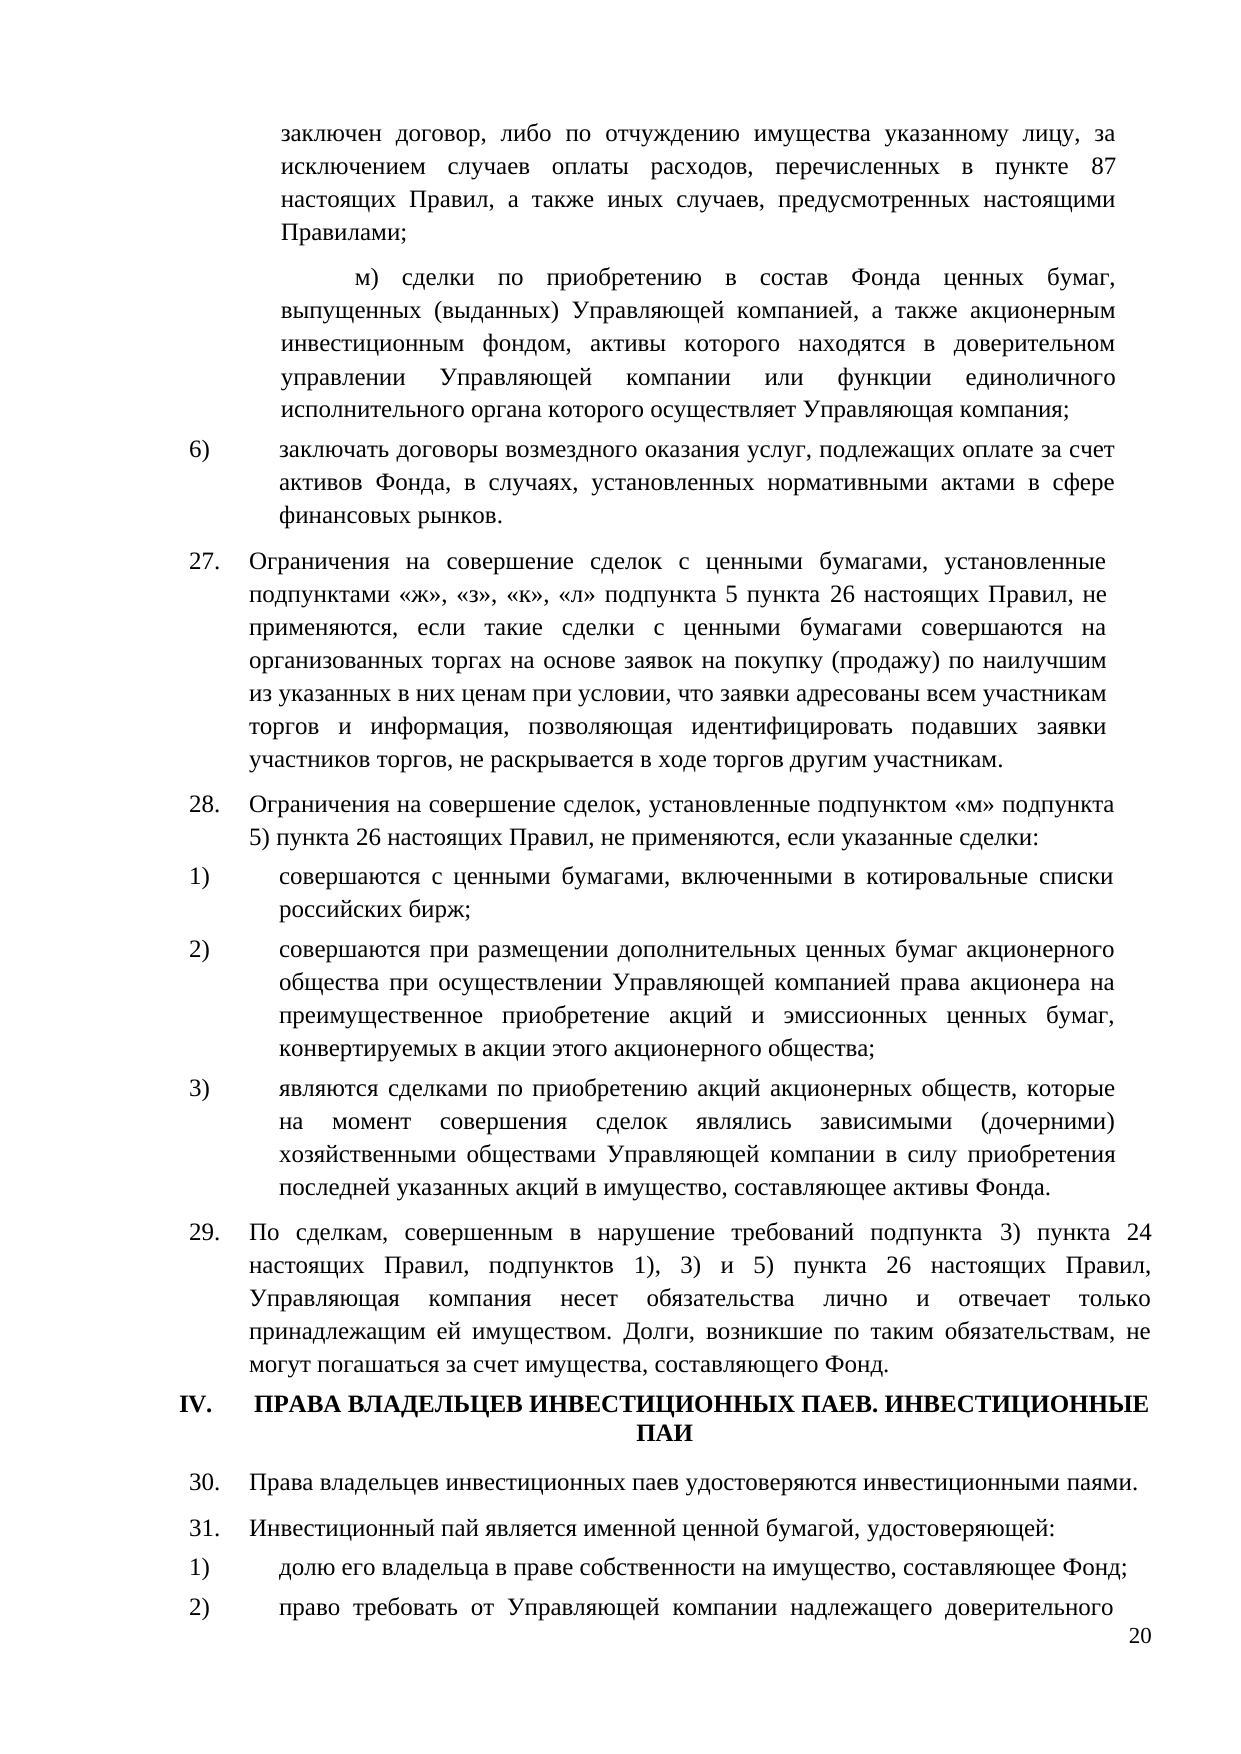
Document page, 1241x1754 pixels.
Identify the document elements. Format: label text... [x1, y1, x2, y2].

list По сделкам, совершенным в нарушение требований подпункта 3) пункта 24 настоящих Правил, подпунктов 1), 3) и 5) пункта 26 настоящих Правил, Управляющая компания несет обязательства лично и отвечает только принадлежащим ей имуществом. Долги, возникшие по таким обязательствам, не могут погашаться за счет имущества, составляющего Фонд. [189, 1217, 1152, 1378]
list совершаются с ценными бумагами, включенными в котировальные списки российских бирж; [189, 861, 1114, 923]
list заключать договоры возмездного оказания услуг, подлежащих оплате за счет активов Фонда, в случаях, установленных нормативными актами в сфере финансовых рынков. [189, 434, 1116, 529]
subtitle ПРАВА ВЛАДЕЛЬЦЕВ ИНВЕСТИЦИОННЫХ ПАЕВ. ИНВЕСТИЦИОННЫЕ ПАИ [177, 1389, 1152, 1447]
text м) сделки по приобретению в состав Фонда ценных бумаг, выпущенных (выданных) Управляющей компанией, а также акционерным инвестиционным фондом, активы которого находятся в доверительном управлении Управляющей компании или функции единоличного исполнительного органа которого осуществляет Управляющая компания; [281, 262, 1116, 423]
list являются сделками по приобретению акций акционерных обществ, которые на момент совершения сделок являлись зависимыми (дочерними) хозяйственными обществами Управляющей компании в силу приобретения последней указанных акций в имущество, составляющее активы Фонда. [189, 1073, 1116, 1201]
list совершаются при размещении дополнительных ценных бумаг акционерного общества при осуществлении Управляющей компанией права акционера на преимущественное приобретение акций и эмиссионных ценных бумаг, конвертируемых в акции этого акционерного общества; [189, 934, 1115, 1062]
list Ограничения на совершение сделок, установленные подпунктом «м» подпункта 5) пункта 26 настоящих Правил, не применяются, если указанные сделки: [189, 789, 1115, 851]
list Ограничения на совершение сделок с ценными бумагами, установленные подпунктами «ж», «з», «к», «л» подпункта 5 пункта 26 настоящих Правил, не применяются, если такие сделки с ценными бумагами совершаются на организованных торгах на основе заявок на покупку (продажу) по наилучшим из указанных в них ценам при условии, что заявки адресованы всем участникам торгов и информация, позволяющая идентифицировать подавших заявки участников торгов, не раскрывается в ходе торгов другим участникам. [189, 546, 1107, 773]
list долю его владельца в праве собственности на имущество, составляющее Фонд; [189, 1552, 1152, 1581]
list Права владельцев инвестиционных паев удостоверяются инвестиционными паями. [189, 1467, 1152, 1496]
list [189, 1592, 1115, 1620]
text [281, 118, 1116, 246]
list Инвестиционный пай является именной ценной бумагой, удостоверяющей: [189, 1513, 1152, 1542]
